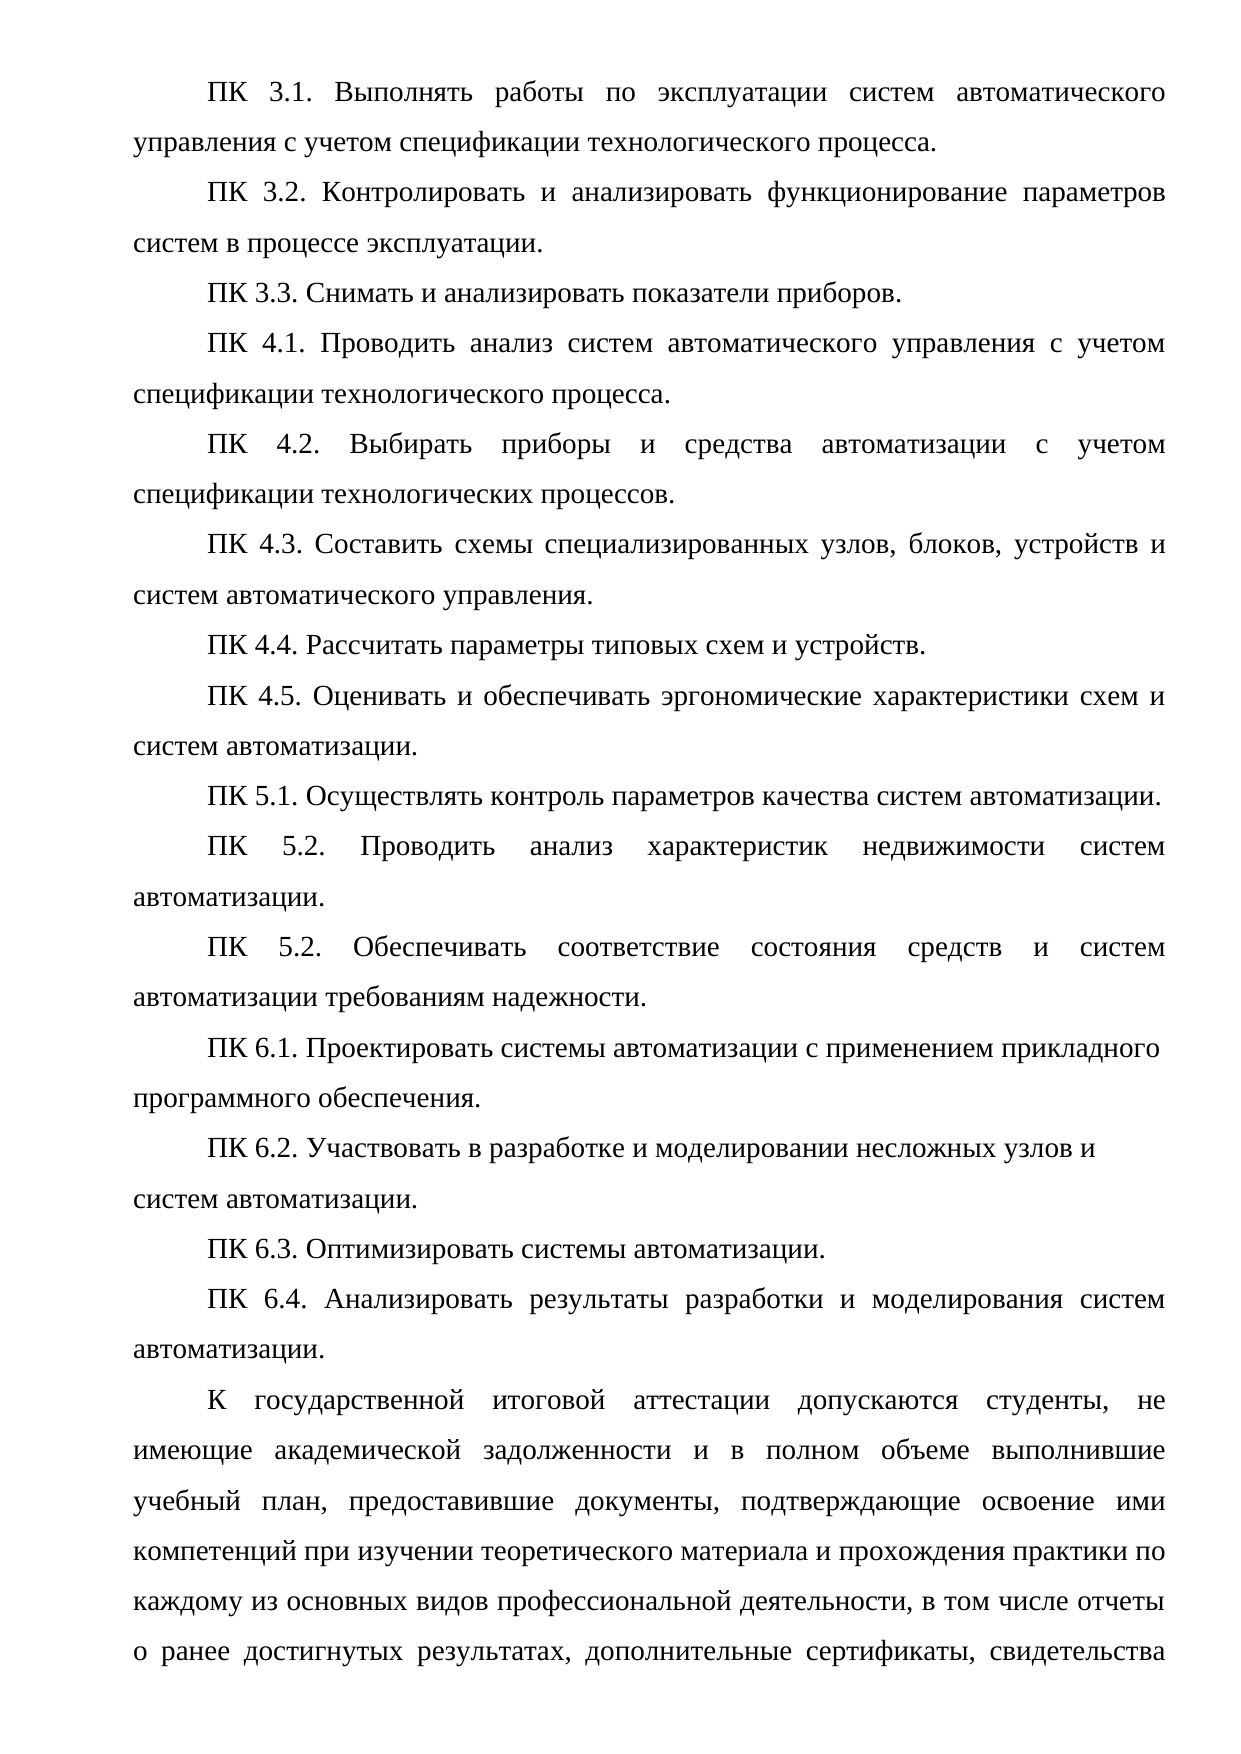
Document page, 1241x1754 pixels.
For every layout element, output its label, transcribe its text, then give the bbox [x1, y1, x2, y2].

text ПК 4.3. Составить схемы специализированных узлов, блоков, устройств и систем автоматического управления. [133, 527, 1166, 611]
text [133, 1382, 1166, 1667]
text ПК 4.1. Проводить анализ систем автоматического управления с учетом спецификации технологического процесса. [133, 325, 1166, 409]
text ПК 6.1. Проектировать системы автоматизации с применением прикладного программного обеспечения. [133, 1030, 1166, 1114]
text ПК 6.3. Оптимизировать системы автоматизации. [133, 1231, 1166, 1264]
text ПК 4.2. Выбирать приборы и средства автоматизации с учетом спецификации технологических процессов. [133, 426, 1166, 510]
text ПК 3.1. Выполнять работы по эксплуатации систем автоматического управления с учетом спецификации технологического процесса. [133, 74, 1166, 158]
text ПК 4.4. Рассчитать параметры типовых схем и устройств. [133, 627, 1166, 661]
text ПК 6.4. Анализировать результаты разработки и моделирования систем автоматизации. [133, 1281, 1166, 1365]
text ПК 5.2. Обеспечивать соответствие состояния средств и систем автоматизации требованиям надежности. [133, 929, 1166, 1013]
text ПК 6.2. Участвовать в разработке и моделировании несложных узлов и систем автоматизации. [133, 1130, 1166, 1214]
text ПК 5.1. Осуществлять контроль параметров качества систем автоматизации. [133, 778, 1166, 812]
text ПК 3.2. Контролировать и анализировать функционирование параметров систем в процессе эксплуатации. [133, 174, 1166, 258]
text ПК 4.5. Оценивать и обеспечивать эргономические характеристики схем и систем автоматизации. [133, 678, 1166, 761]
text ПК 3.3. Снимать и анализировать показатели приборов. [133, 275, 1166, 309]
text ПК 5.2. Проводить анализ характеристик недвижимости систем автоматизации. [133, 828, 1166, 912]
